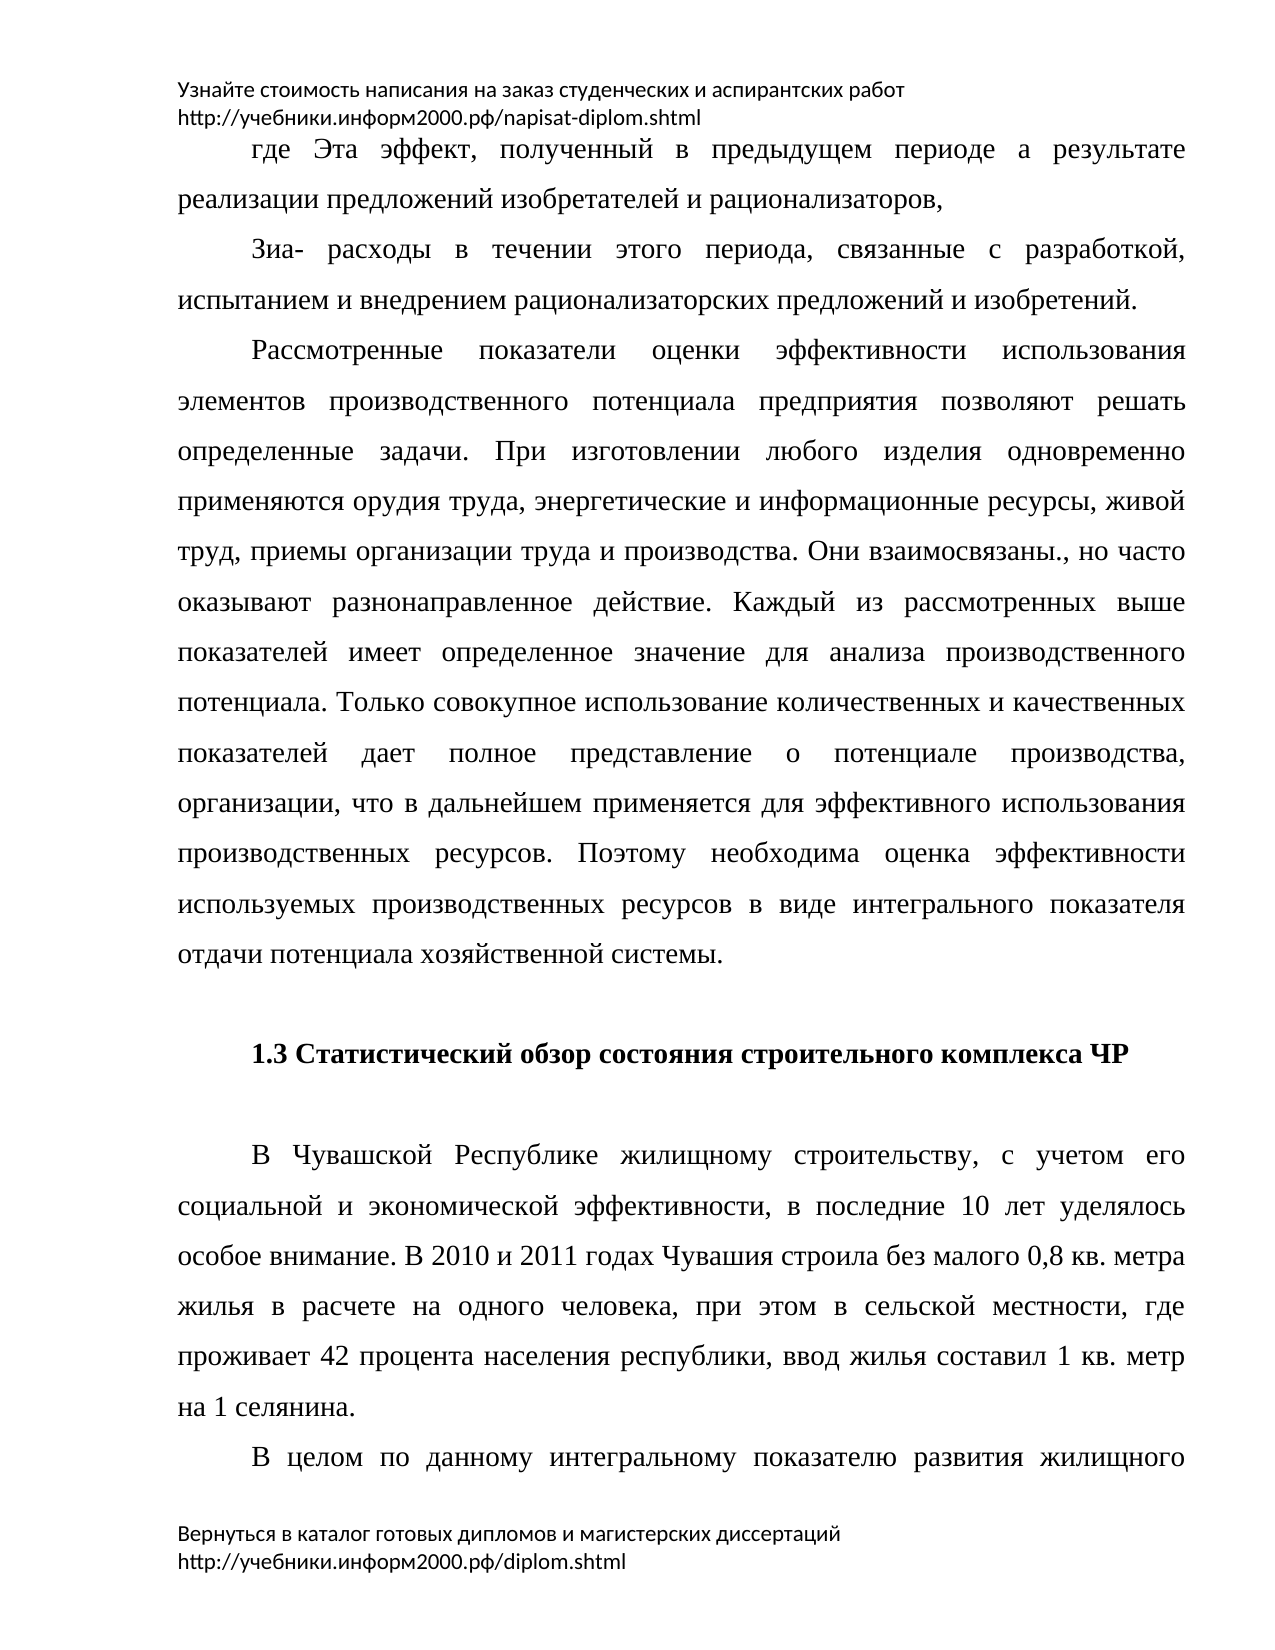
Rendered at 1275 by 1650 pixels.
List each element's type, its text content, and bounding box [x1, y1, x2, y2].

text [177, 1439, 1186, 1473]
text где Эта эффект, полученный в предыдущем периоде а результате реализации предложений изобретателей и рационализаторов, [177, 131, 1186, 215]
text В Чувашской Республике жилищному строительству, с учетом его социальной и экономической эффективности, в последние 10 лет уделялось особое внимание. В 2010 и 2011 годах Чувашия строила без малого 0,8 кв. метра жилья в расчете на одного человека, при этом в сельской местности, где проживает 42 процента населения республики, ввод жилья составил 1 кв. метр на 1 селянина. [177, 1137, 1186, 1422]
text Зиа- расходы в течении этого периода, связанные с разработкой, испытанием и внедрением рационализаторских предложений и изобретений. [177, 232, 1186, 316]
text 1.3 Статистический обзор состояния строительного комплекса ЧР [177, 1037, 1186, 1070]
text Рассмотренные показатели оценки эффективности использования элементов производственного потенциала предприятия позволяют решать определенные задачи. При изготовлении любого изделия одновременно применяются орудия труда, энергетические и информационные ресурсы, живой труд, приемы организации труда и производства. Они взаимосвязаны., но часто оказывают разнонаправленное действие. Каждый из рассмотренных выше показателей имеет определенное значение для анализа производственного потенциала. Только совокупное использование количественных и качественных показателей дает полное представление о потенциале производства, организации, что в дальнейшем применяется для эффективного использования производственных ресурсов. Поэтому необходима оценка эффективности используемых производственных ресурсов в виде интегрального показателя отдачи потенциала хозяйственной системы. [177, 332, 1186, 969]
